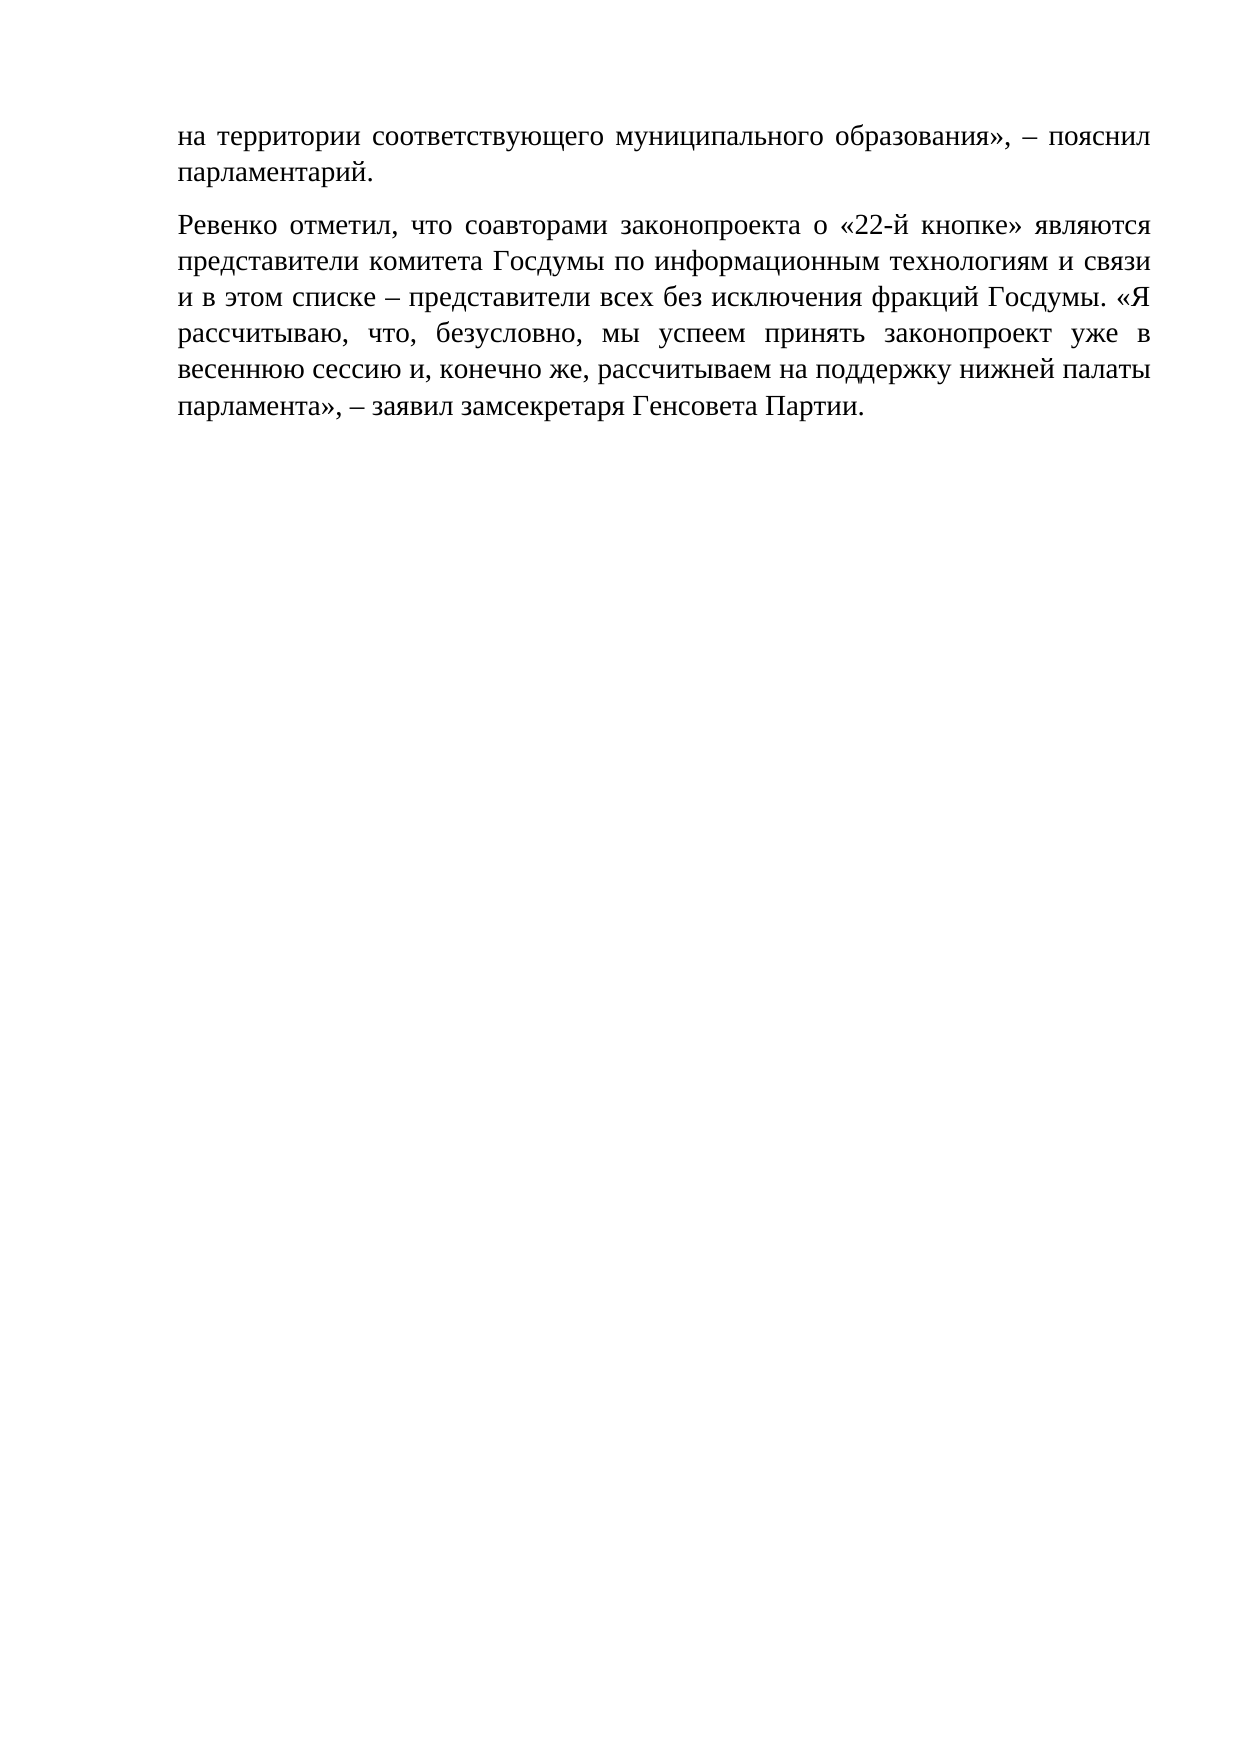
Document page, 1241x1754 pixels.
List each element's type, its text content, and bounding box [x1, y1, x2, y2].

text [177, 118, 1152, 188]
text Ревенко отметил, что соавторами законопроекта о «22-й кнопке» являются представители комитета Госдумы по информационным технологиям и связи и в этом списке – представители всех без исключения фракций Госдумы. «Я рассчитываю, что, безусловно, мы успеем принять законопроект уже в весеннюю сессию и, конечно же, рассчитываем на поддержку нижней палаты парламента», – заявил замсекретаря Генсовета Партии. [177, 207, 1152, 421]
